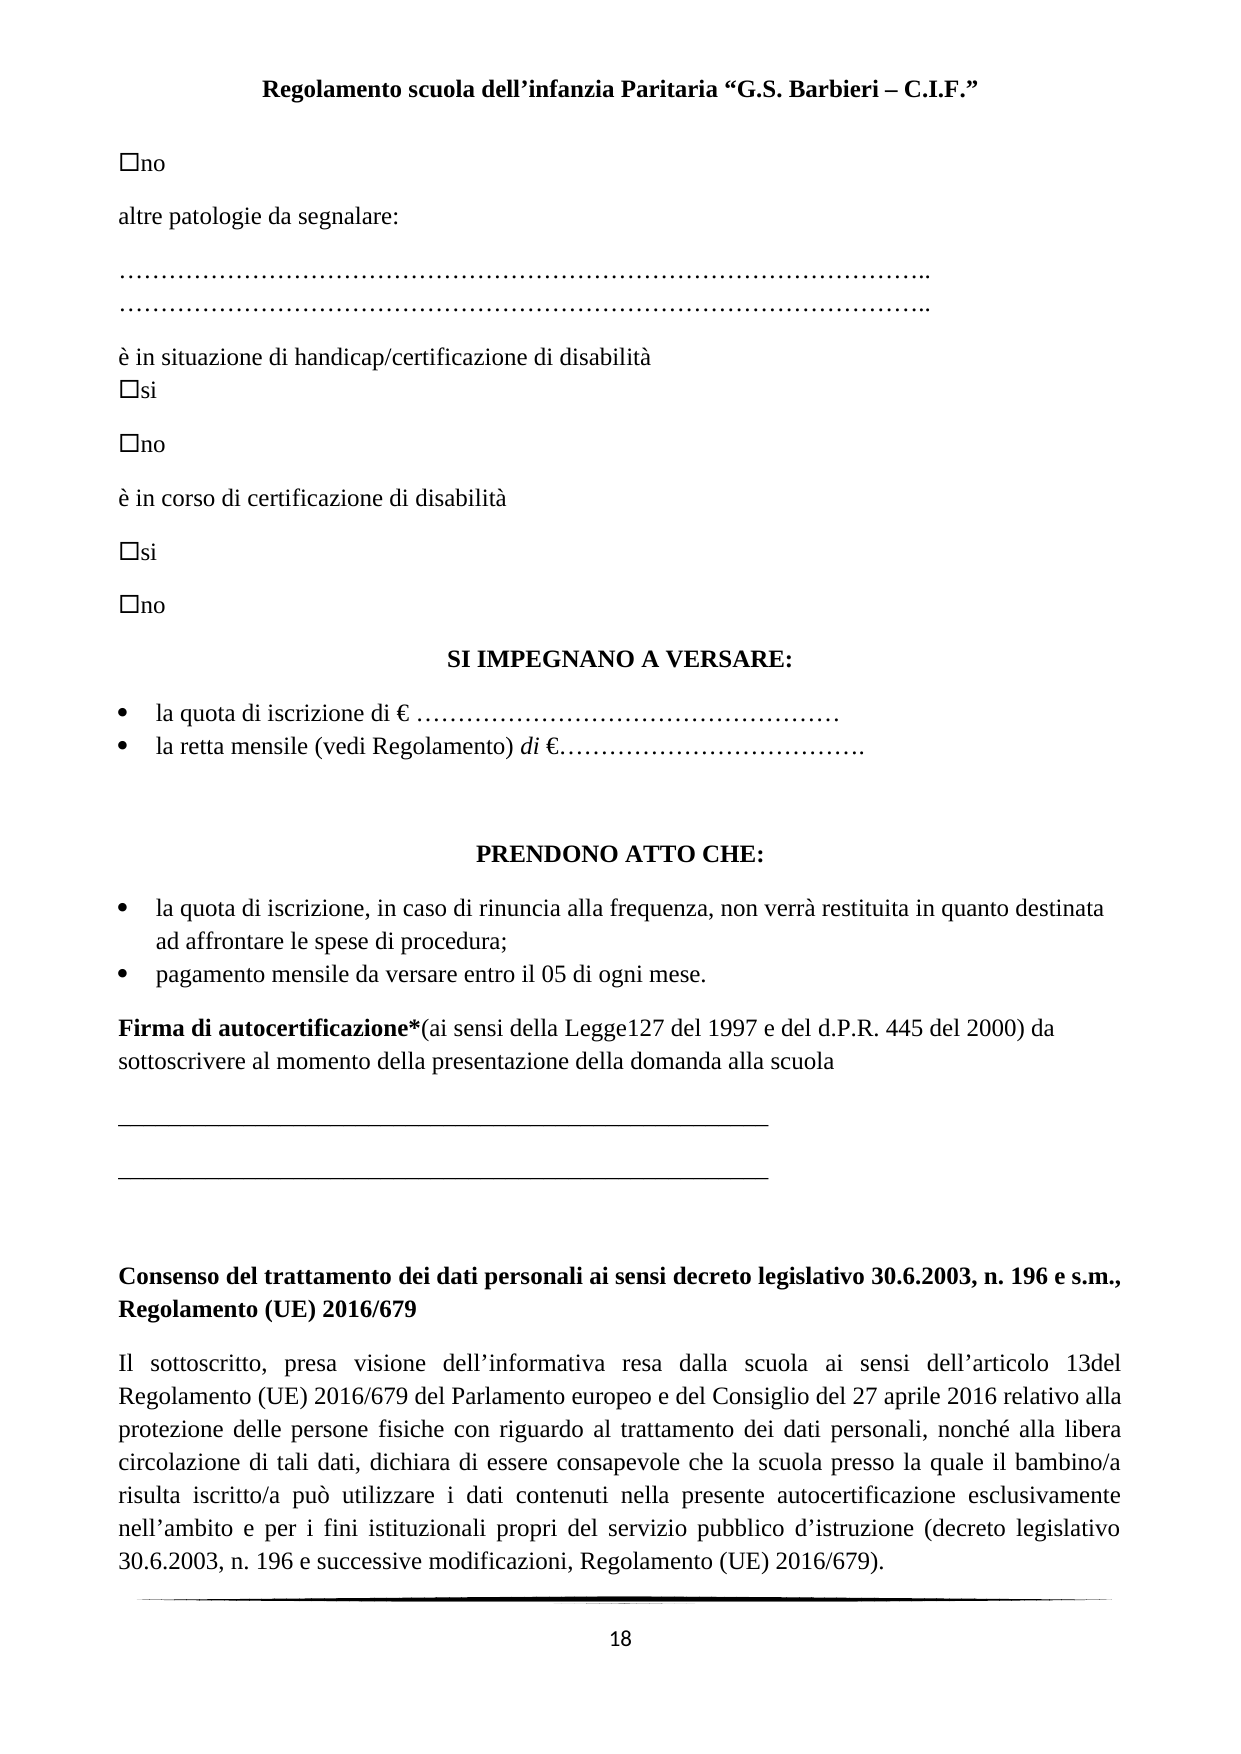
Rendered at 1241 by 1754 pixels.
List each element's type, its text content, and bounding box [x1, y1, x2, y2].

text altre patologie da segnalare: [118, 201, 1122, 230]
text no [118, 429, 1122, 458]
text ____________________________________________________ [118, 1153, 1122, 1182]
text Firma di autocertificazione*(ai sensi della Legge127 del 1997 e del d.P.R. 445 del 2000) da sottoscrivere al momento della presentazione della domanda alla scuola [118, 1013, 1122, 1074]
text ____________________________________________________ [118, 1100, 1122, 1128]
list la quota di iscrizione di € …………………………………………… [118, 698, 1122, 727]
list la retta mensile (vedi Regolamento) di €………………………………. [118, 731, 1122, 760]
list la quota di iscrizione, in caso di rinuncia alla frequenza, non verrà restituita in quanto destinata ad affrontare le spese di procedura; [118, 893, 1122, 955]
text è in corso di certificazione di disabilità [118, 483, 1122, 512]
list pagamento mensile da versare entro il 05 di ogni mese. [118, 959, 1122, 988]
text SI IMPEGNANO A VERSARE: [118, 644, 1122, 673]
picture [136, 1596, 1112, 1604]
text Il sottoscritto, presa visione dell’informativa resa dalla scuola ai sensi dell’articolo 13del Regolamento (UE) 2016/679 del Parlamento europeo e del Consiglio del 27 aprile 2016 relativo alla protezione delle persone fisiche con riguardo al trattamento dei dati personali, nonché alla libera circolazione di tali dati, dichiara di essere consapevole che la scuola presso la quale il bambino/a risulta iscritto/a può utilizzare i dati contenuti nella presente autocertificazione esclusivamente nell’ambito e per i fini istituzionali propri del servizio pubblico d’istruzione (decreto legislativo 30.6.2003, n. 196 e successive modificazioni, Regolamento (UE) 2016/679). [118, 1348, 1122, 1575]
text no [118, 591, 1122, 619]
text è in situazione di handicap/certificazione di disabilità si [118, 342, 1122, 404]
list …………………………………………………………………………………….. [118, 255, 1122, 284]
list …………………………………………………………………………………….. [118, 288, 1122, 317]
text si [118, 537, 1122, 566]
text Consenso del trattamento dei dati personali ai sensi decreto legislativo 30.6.2003, n. 196 e s.m., Regolamento (UE) 2016/679 [118, 1261, 1122, 1323]
text no [118, 148, 1122, 176]
text PRENDONO ATTO CHE: [118, 839, 1122, 868]
